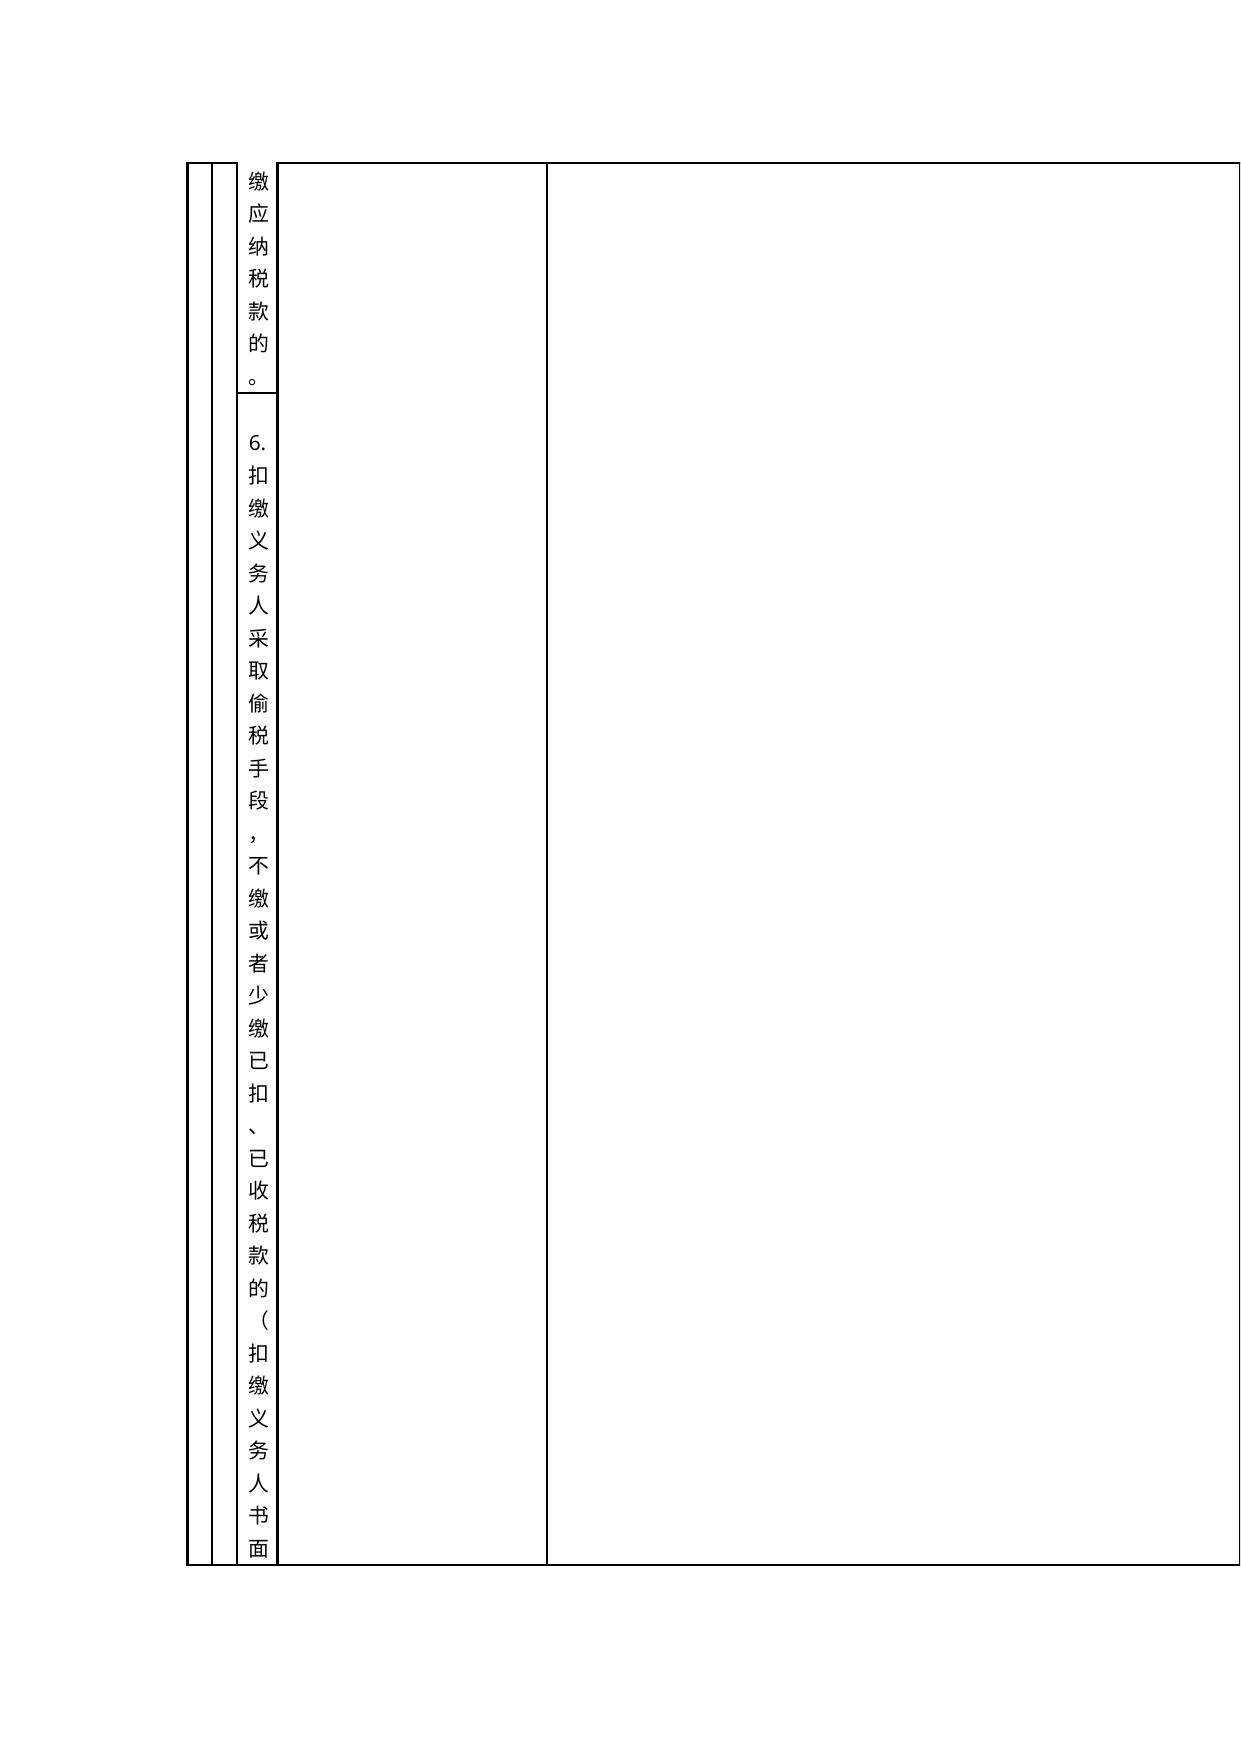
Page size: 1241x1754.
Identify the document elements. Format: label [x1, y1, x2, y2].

table_cell [238, 394, 276, 1564]
table_cell [238, 162, 276, 392]
